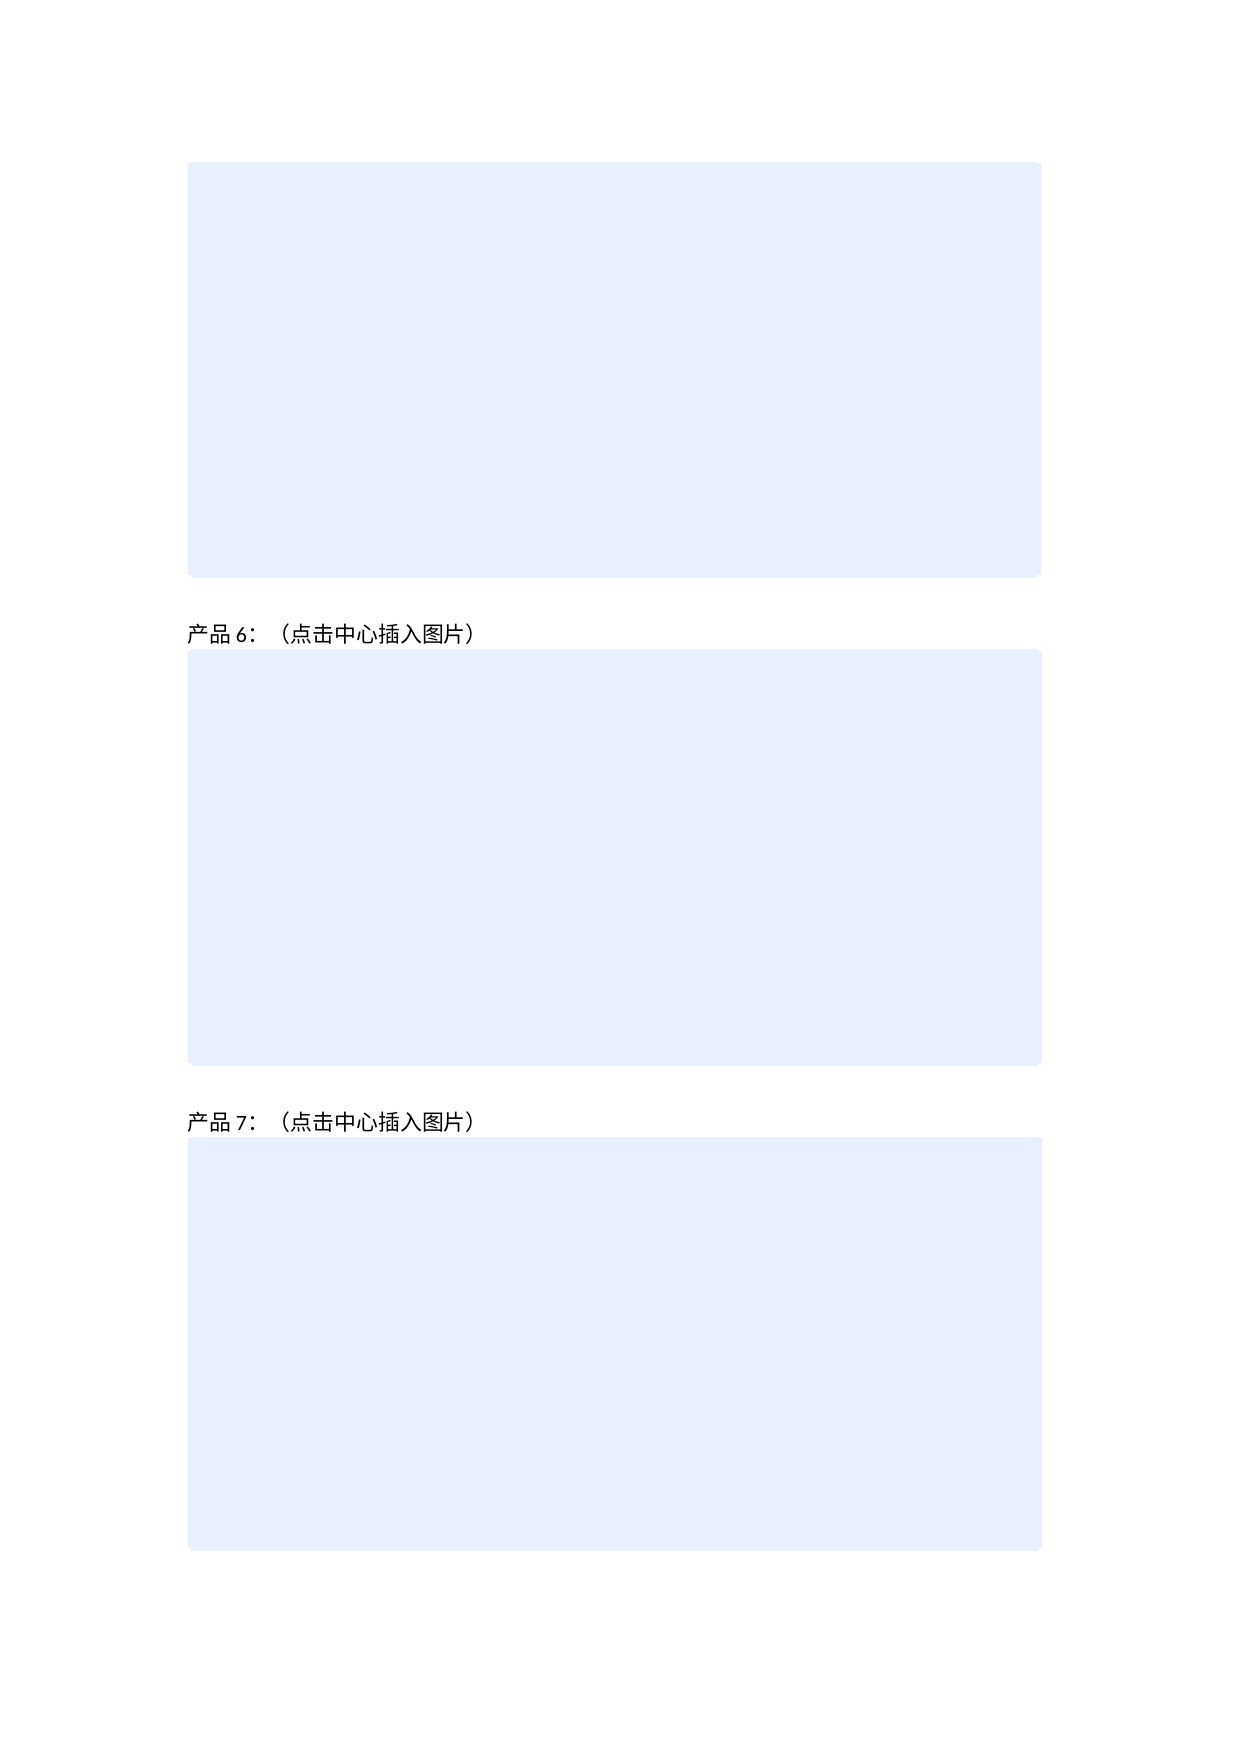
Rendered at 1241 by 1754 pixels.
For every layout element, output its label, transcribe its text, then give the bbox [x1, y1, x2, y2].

text 产品6：（点击中心插入图片） [187, 617, 1053, 649]
picture [187, 649, 1043, 1066]
picture [187, 162, 1042, 578]
picture [187, 1137, 1043, 1551]
text 产品7：（点击中心插入图片） [187, 1104, 1053, 1137]
